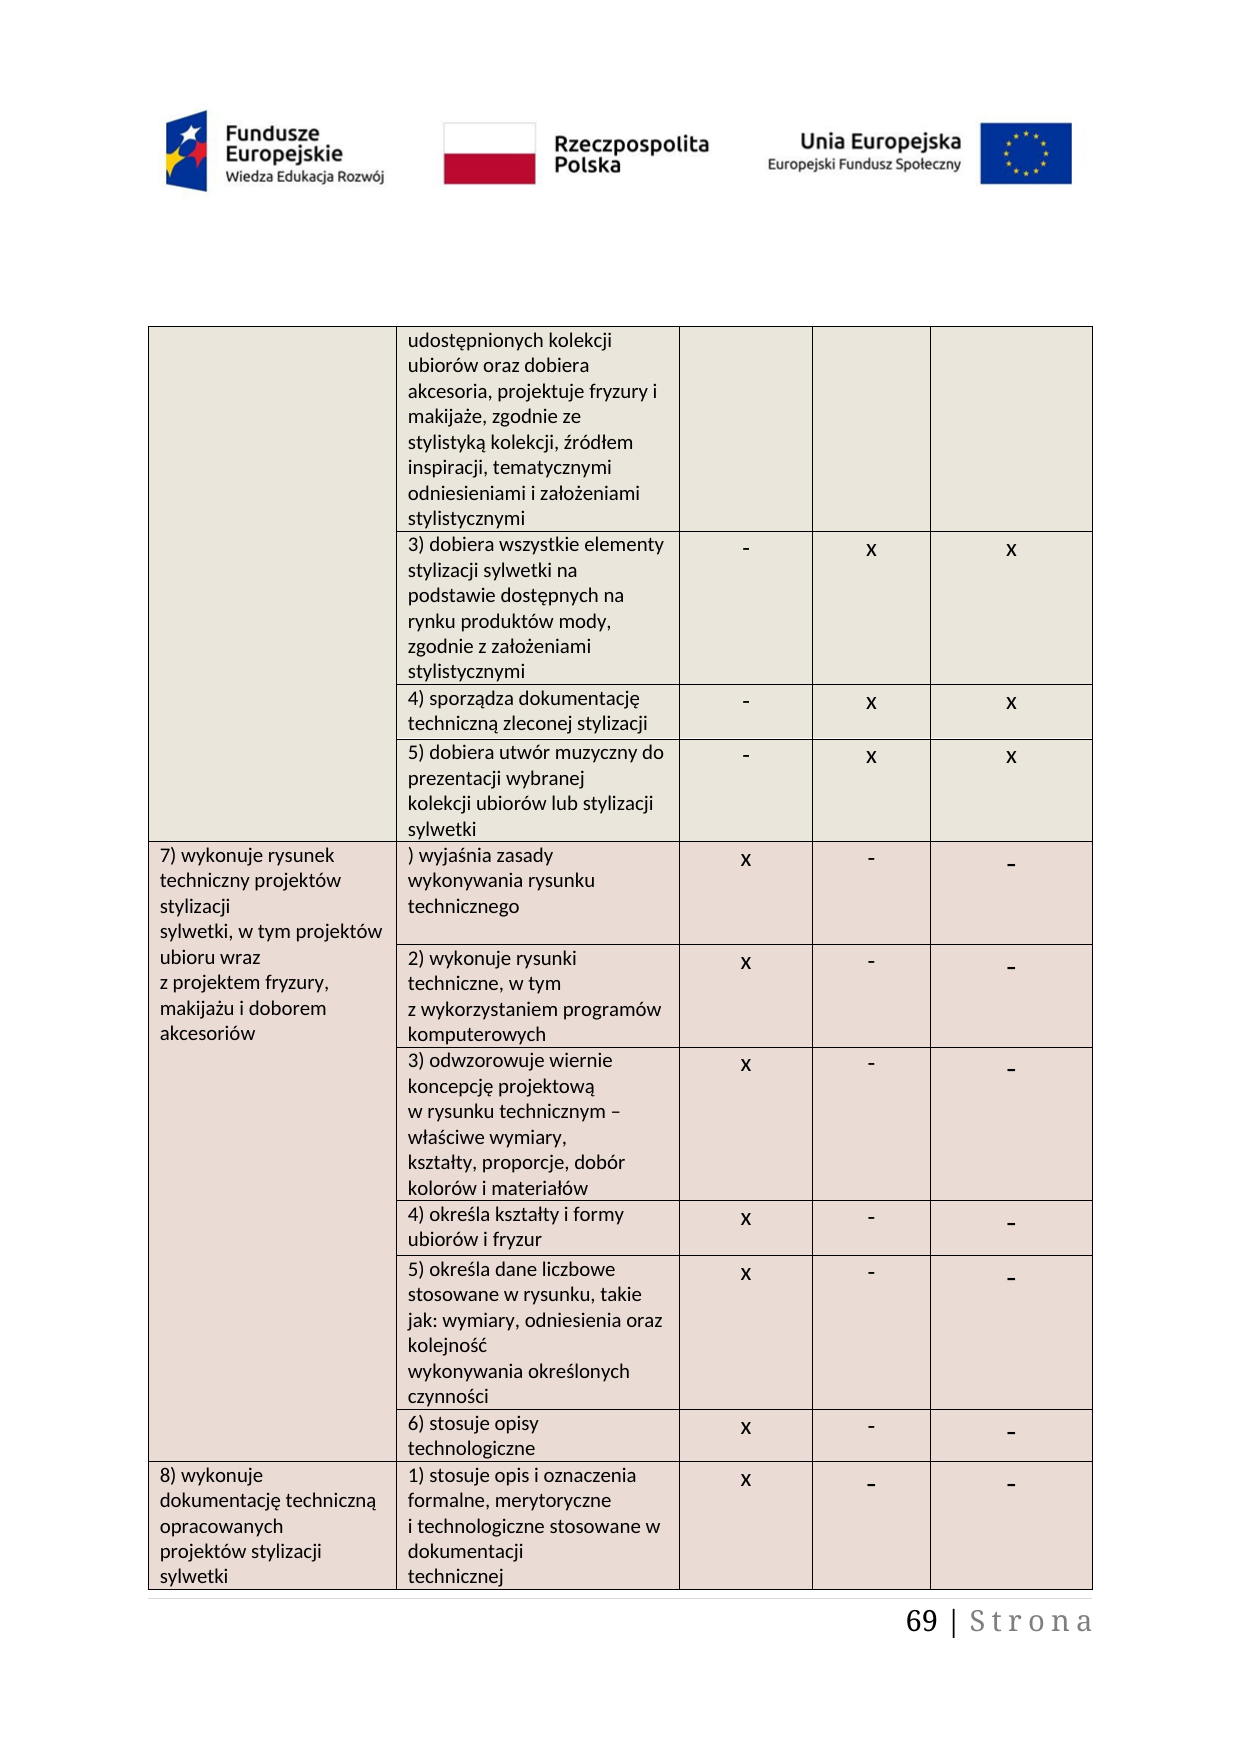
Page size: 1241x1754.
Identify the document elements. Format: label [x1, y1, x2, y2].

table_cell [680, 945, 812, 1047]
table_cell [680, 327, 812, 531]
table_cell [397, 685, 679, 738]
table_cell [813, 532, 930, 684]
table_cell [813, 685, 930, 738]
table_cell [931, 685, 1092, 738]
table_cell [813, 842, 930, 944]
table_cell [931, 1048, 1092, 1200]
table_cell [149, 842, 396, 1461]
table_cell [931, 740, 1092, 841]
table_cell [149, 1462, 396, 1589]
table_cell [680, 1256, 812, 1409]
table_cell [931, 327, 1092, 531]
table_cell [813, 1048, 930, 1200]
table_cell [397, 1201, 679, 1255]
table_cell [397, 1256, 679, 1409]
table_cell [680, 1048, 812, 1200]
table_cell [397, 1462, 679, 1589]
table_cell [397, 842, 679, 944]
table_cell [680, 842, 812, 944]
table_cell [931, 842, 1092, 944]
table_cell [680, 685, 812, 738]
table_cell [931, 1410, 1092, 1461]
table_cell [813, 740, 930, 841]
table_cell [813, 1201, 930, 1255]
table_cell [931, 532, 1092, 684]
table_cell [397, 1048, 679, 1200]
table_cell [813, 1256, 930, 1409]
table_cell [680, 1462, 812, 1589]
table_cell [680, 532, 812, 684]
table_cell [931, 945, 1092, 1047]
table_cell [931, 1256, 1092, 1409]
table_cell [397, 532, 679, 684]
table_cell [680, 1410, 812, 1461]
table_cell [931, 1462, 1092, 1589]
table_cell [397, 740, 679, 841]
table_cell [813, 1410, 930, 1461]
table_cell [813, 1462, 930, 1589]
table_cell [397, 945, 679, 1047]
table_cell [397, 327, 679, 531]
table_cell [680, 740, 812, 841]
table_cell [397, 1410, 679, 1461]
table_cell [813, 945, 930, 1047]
picture [146, 90, 1092, 212]
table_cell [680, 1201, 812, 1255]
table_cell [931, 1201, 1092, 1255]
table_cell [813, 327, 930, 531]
